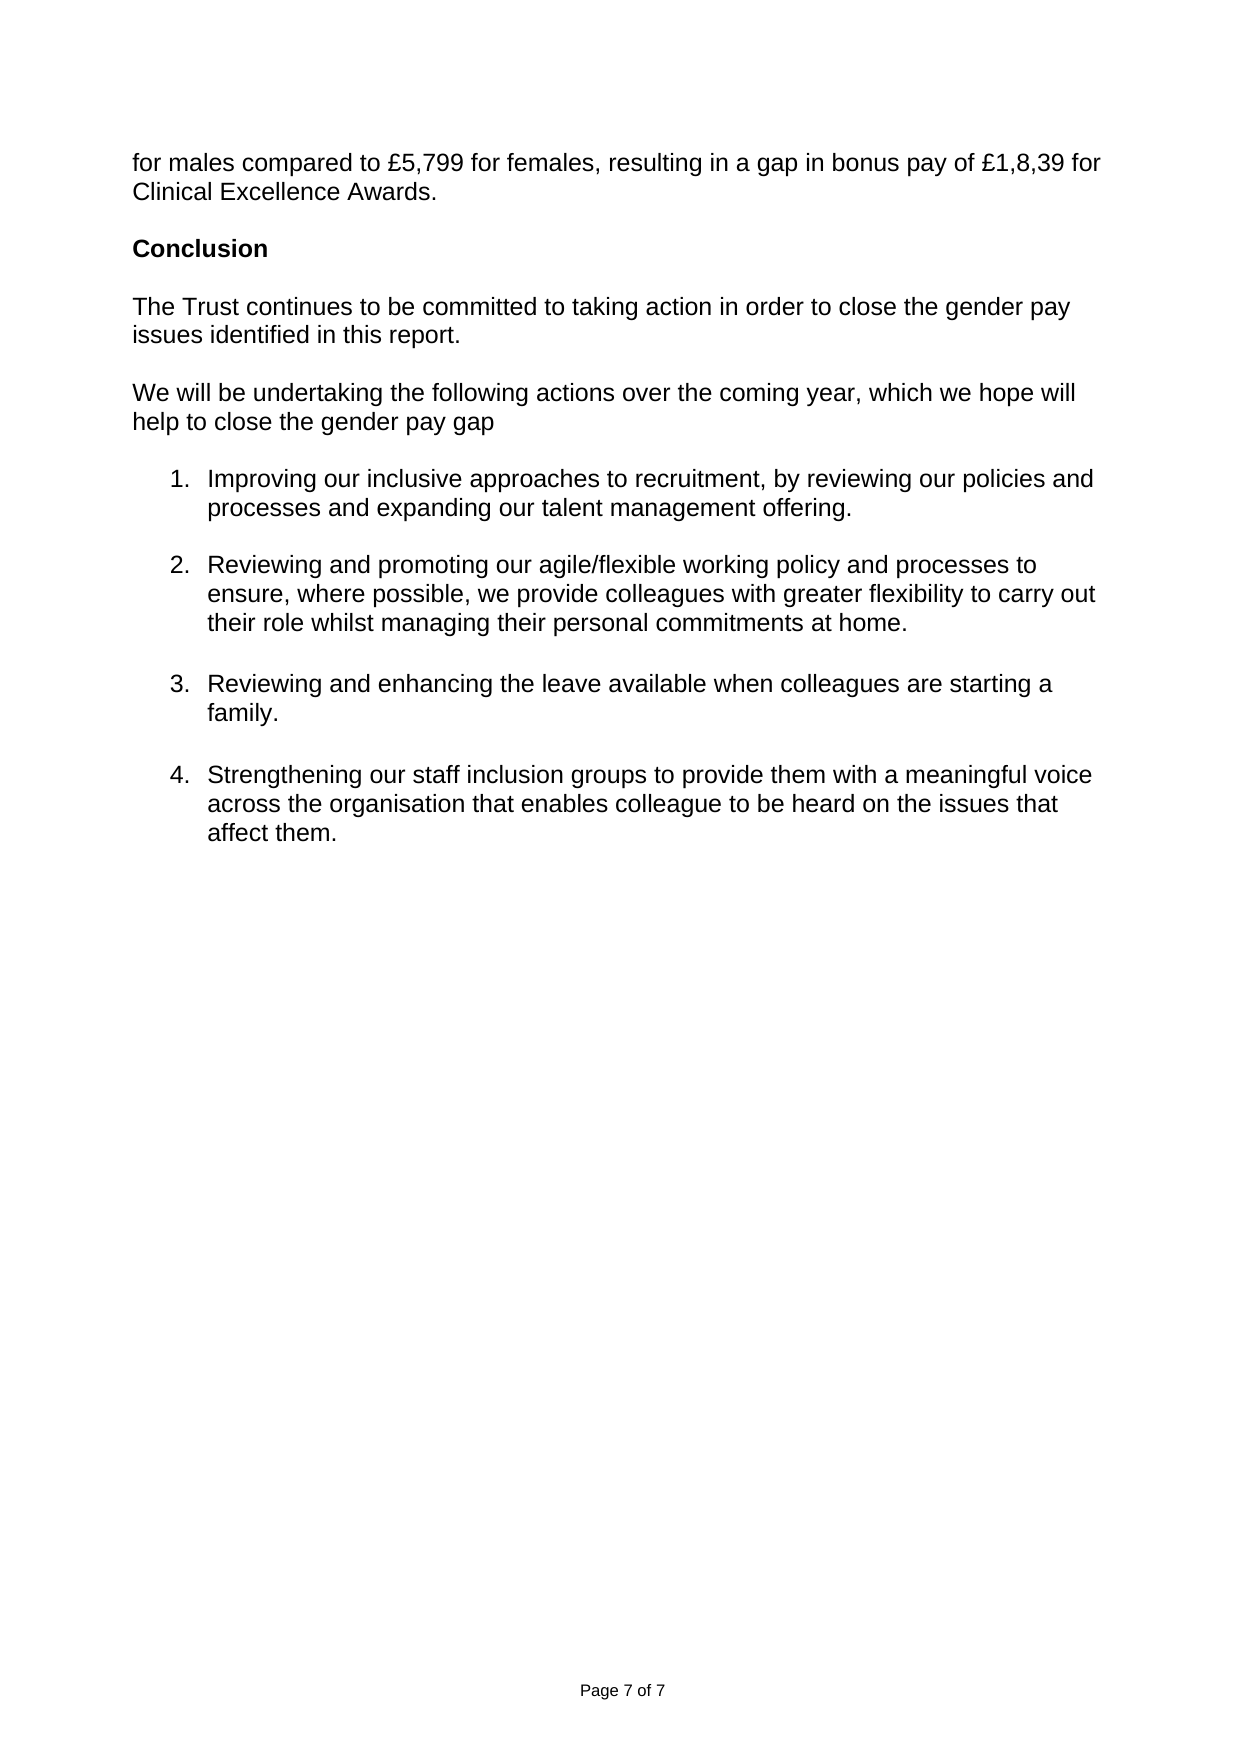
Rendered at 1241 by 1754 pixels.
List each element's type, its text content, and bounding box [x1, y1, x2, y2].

text Conclusion [132, 234, 1113, 263]
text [132, 148, 1113, 205]
list Improving our inclusive approaches to recruitment, by reviewing our policies and processes and expanding our talent management offering. [169, 464, 1113, 521]
list Strengthening our staff inclusion groups to provide them with a meaningful voice across the organisation that enables colleague to be heard on the issues that affect them. [169, 760, 1113, 846]
text We will be undertaking the following actions over the coming year, which we hope will help to close the gender pay gap [132, 378, 1113, 435]
list Reviewing and promoting our agile/flexible working policy and processes to ensure, where possible, we provide colleagues with greater flexibility to carry out their role whilst managing their personal commitments at home. [169, 550, 1113, 636]
text The Trust continues to be committed to taking action in order to close the gender pay issues identified in this report. [132, 291, 1113, 349]
list Reviewing and enhancing the leave available when colleagues are starting a family. [169, 669, 1113, 727]
